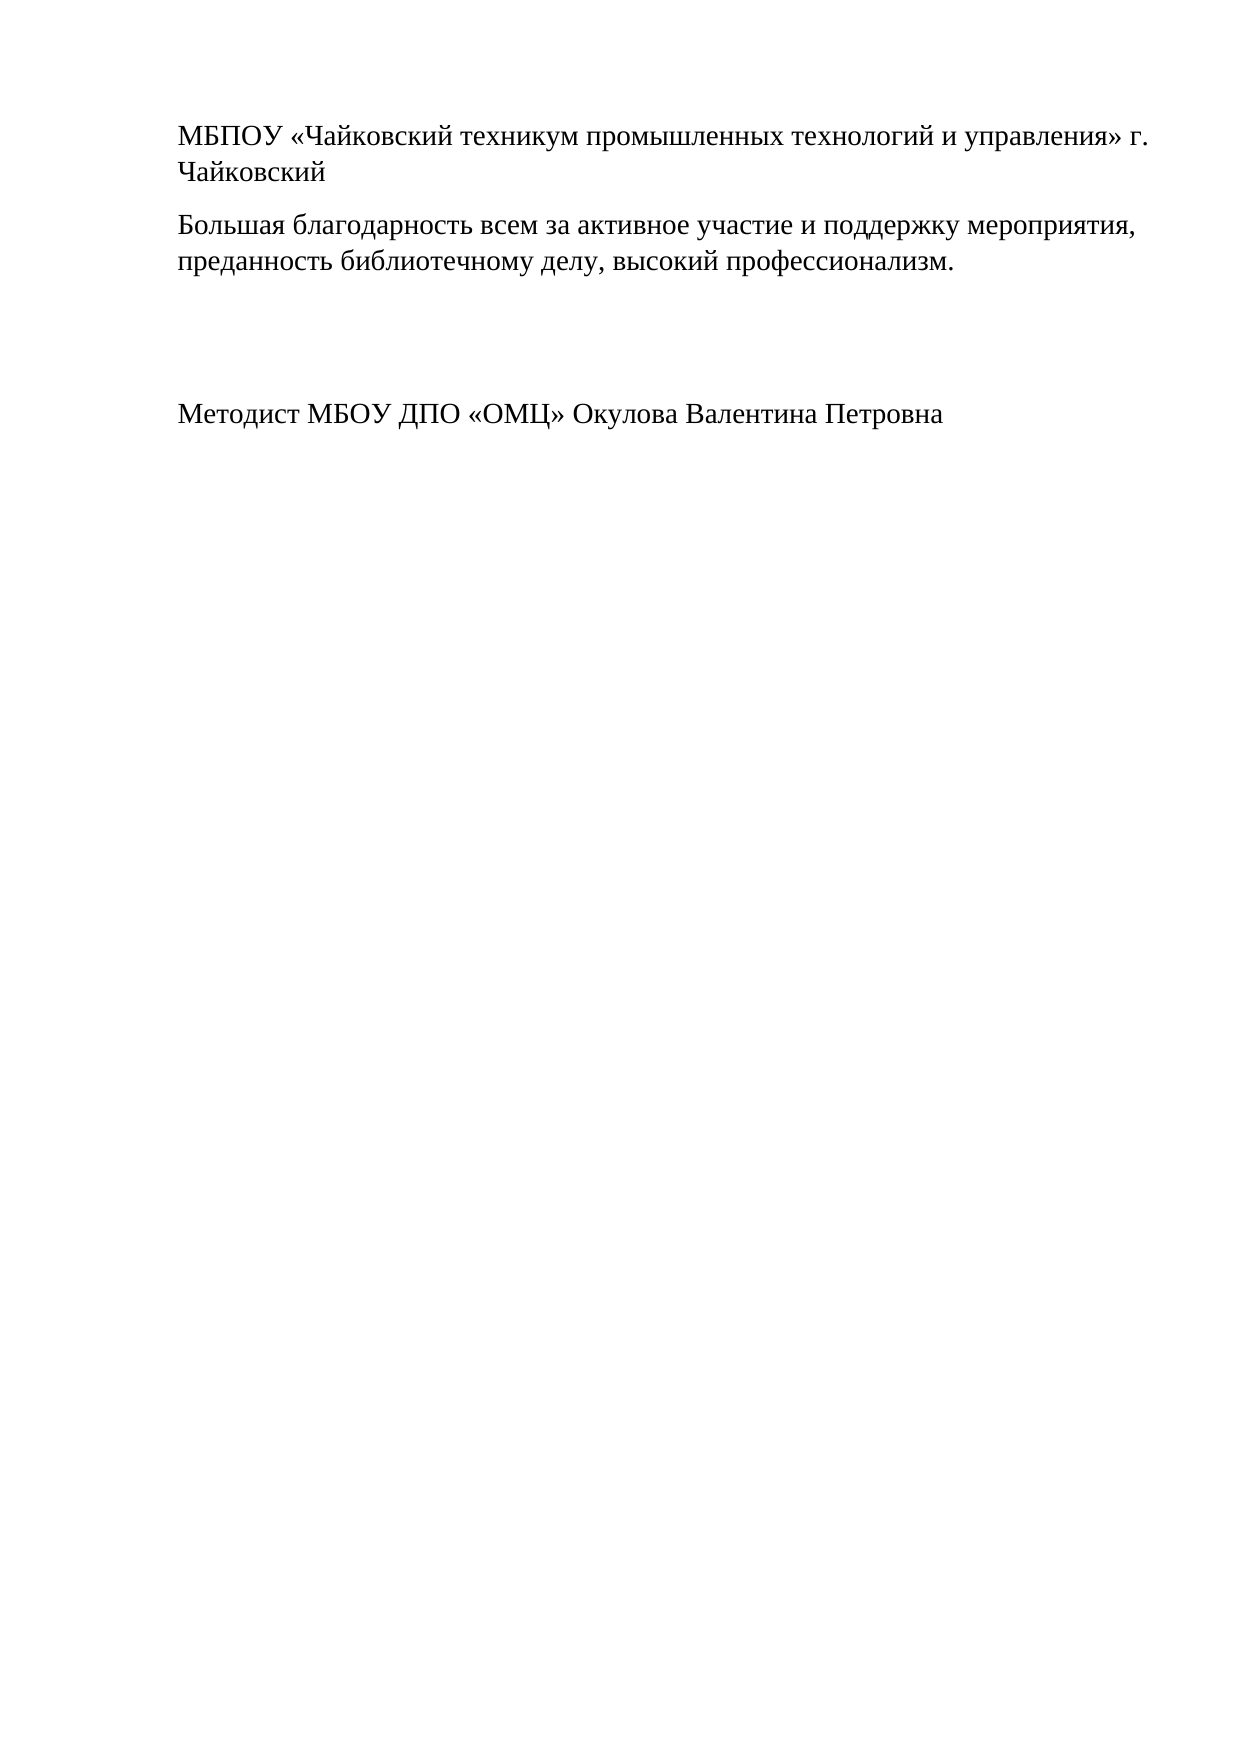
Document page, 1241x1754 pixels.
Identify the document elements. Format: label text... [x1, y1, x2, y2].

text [177, 118, 1152, 188]
text Большая благодарность всем за активное участие и поддержку мероприятия, преданность библиотечному делу, высокий профессионализм. [177, 207, 1152, 277]
text Методист МБОУ ДПО «ОМЦ» Окулова Валентина Петровна [177, 396, 1152, 430]
